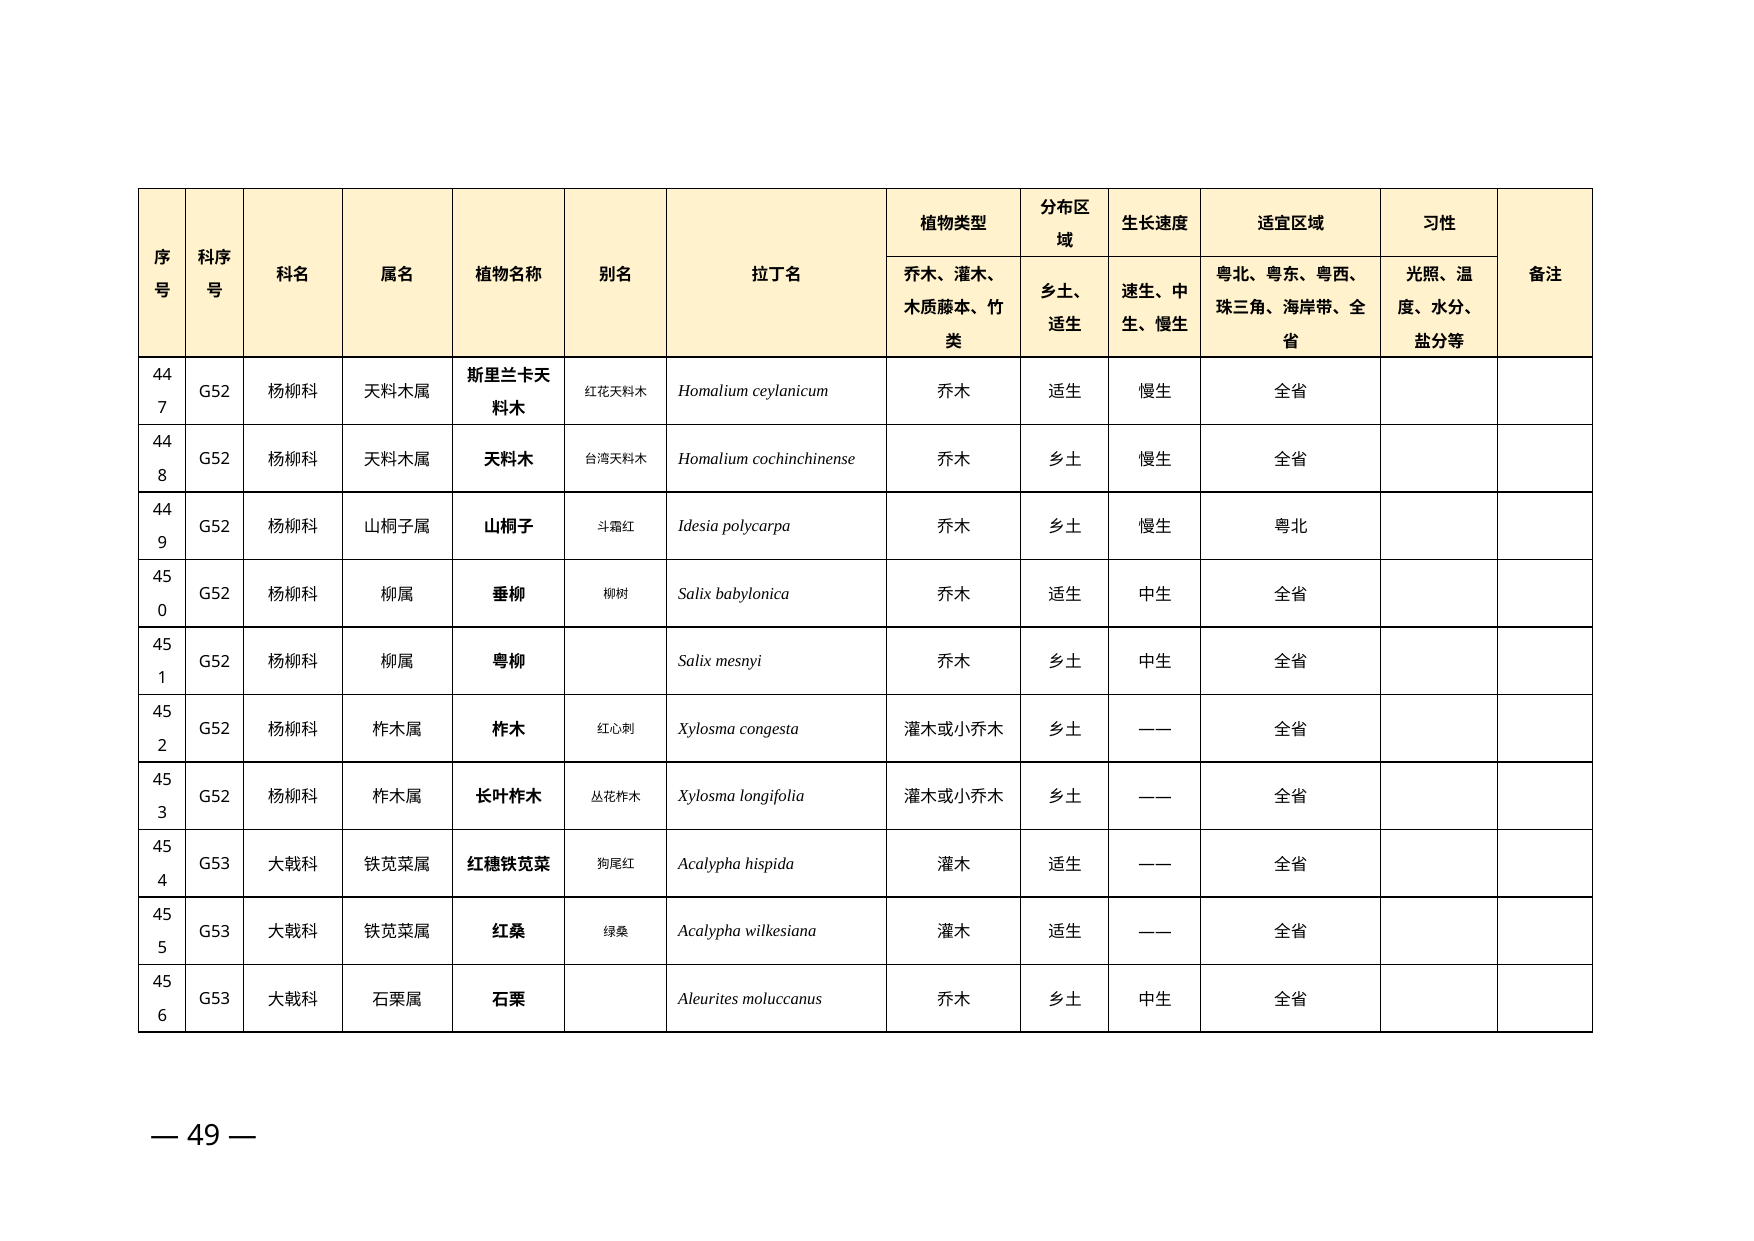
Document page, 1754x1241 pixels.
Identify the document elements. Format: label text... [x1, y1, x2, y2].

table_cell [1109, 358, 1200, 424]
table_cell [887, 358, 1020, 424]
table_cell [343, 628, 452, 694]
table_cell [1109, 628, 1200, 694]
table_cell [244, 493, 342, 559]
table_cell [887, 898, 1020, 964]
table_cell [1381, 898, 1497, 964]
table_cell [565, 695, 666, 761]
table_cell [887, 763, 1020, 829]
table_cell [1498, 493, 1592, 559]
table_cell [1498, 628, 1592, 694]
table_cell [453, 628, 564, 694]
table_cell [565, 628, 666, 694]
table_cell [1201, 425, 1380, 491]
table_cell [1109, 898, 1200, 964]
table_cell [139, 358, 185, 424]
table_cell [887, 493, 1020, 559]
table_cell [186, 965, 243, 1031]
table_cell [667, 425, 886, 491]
table_cell 乔木、灌木、木质藤本、竹类 [887, 257, 1020, 356]
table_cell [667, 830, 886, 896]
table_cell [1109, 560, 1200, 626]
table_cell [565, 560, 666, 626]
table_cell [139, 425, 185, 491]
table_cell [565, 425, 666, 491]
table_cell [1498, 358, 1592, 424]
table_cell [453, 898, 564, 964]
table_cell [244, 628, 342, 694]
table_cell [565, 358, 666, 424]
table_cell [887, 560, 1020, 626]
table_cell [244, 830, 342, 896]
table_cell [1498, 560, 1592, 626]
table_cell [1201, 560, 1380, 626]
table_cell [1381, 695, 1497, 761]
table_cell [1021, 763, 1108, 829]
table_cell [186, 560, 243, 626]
table_header 适宜区域 [1201, 189, 1380, 256]
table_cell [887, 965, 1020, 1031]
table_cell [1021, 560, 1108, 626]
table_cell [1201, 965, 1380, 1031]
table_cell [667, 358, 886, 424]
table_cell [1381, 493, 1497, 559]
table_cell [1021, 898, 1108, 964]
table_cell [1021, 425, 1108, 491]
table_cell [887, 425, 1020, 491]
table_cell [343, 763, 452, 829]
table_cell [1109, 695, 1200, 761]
table_header 植物类型 [887, 189, 1020, 256]
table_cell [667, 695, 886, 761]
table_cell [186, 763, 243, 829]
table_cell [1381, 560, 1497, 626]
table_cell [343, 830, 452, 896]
table_header 属名 [343, 189, 452, 356]
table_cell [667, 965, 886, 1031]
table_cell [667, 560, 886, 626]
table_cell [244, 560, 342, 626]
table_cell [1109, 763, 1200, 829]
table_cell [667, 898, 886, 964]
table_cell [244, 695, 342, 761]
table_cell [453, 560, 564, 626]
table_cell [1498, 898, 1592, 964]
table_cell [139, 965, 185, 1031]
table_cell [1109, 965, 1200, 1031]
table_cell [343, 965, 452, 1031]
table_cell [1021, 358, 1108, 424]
table_header 生长速度 [1109, 189, 1200, 256]
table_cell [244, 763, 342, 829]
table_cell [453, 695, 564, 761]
table_header 植物名称 [453, 189, 564, 356]
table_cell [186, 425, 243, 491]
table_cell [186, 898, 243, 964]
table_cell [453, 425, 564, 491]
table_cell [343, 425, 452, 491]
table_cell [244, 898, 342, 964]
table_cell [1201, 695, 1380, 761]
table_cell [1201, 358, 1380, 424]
table_header 拉丁名 [667, 189, 886, 356]
table_header 科名 [244, 189, 342, 356]
table_cell 速生、中生、慢生 [1109, 257, 1200, 356]
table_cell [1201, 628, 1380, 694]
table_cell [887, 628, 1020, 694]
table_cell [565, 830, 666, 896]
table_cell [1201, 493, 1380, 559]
table_header 备注 [1498, 189, 1592, 356]
table_header 序号 [139, 189, 185, 356]
table_cell 乡土、适生 [1021, 257, 1108, 356]
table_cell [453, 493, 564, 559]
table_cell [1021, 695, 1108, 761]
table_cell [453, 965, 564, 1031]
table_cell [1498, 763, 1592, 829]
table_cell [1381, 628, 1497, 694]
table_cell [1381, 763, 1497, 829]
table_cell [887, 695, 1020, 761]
table_header 科序号 [186, 189, 243, 356]
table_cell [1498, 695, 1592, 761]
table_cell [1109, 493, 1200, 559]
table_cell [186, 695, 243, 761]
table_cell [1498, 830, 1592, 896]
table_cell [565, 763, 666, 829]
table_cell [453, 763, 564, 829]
table_header 别名 [565, 189, 666, 356]
table_header 分布区域 [1021, 189, 1108, 256]
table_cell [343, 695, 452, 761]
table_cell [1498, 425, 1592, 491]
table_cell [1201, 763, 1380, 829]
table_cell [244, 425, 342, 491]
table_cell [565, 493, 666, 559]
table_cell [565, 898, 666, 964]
table_cell 光照、温度、水分、盐分等 [1381, 257, 1497, 356]
table_header 习性 [1381, 189, 1497, 256]
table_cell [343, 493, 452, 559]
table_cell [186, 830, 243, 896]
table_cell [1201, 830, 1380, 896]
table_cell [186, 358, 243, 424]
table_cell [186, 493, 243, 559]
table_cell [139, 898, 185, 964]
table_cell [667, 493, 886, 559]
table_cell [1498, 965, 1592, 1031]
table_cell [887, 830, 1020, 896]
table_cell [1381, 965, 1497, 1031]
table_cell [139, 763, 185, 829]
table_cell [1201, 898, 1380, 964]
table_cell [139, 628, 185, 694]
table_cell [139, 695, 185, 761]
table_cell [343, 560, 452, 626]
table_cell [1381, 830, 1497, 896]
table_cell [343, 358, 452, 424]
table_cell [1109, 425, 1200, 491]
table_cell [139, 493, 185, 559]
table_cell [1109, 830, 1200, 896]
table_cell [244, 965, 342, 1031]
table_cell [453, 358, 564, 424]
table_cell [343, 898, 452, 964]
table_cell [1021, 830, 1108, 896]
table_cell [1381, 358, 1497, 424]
table_cell 粤北、粤东、粤西、珠三角、海岸带、全省 [1201, 257, 1380, 356]
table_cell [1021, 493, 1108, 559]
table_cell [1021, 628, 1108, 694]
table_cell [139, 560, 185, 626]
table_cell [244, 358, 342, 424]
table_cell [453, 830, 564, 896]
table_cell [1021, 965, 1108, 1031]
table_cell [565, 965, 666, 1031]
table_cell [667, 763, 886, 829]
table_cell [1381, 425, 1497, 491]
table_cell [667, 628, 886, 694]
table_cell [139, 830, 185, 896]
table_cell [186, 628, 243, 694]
